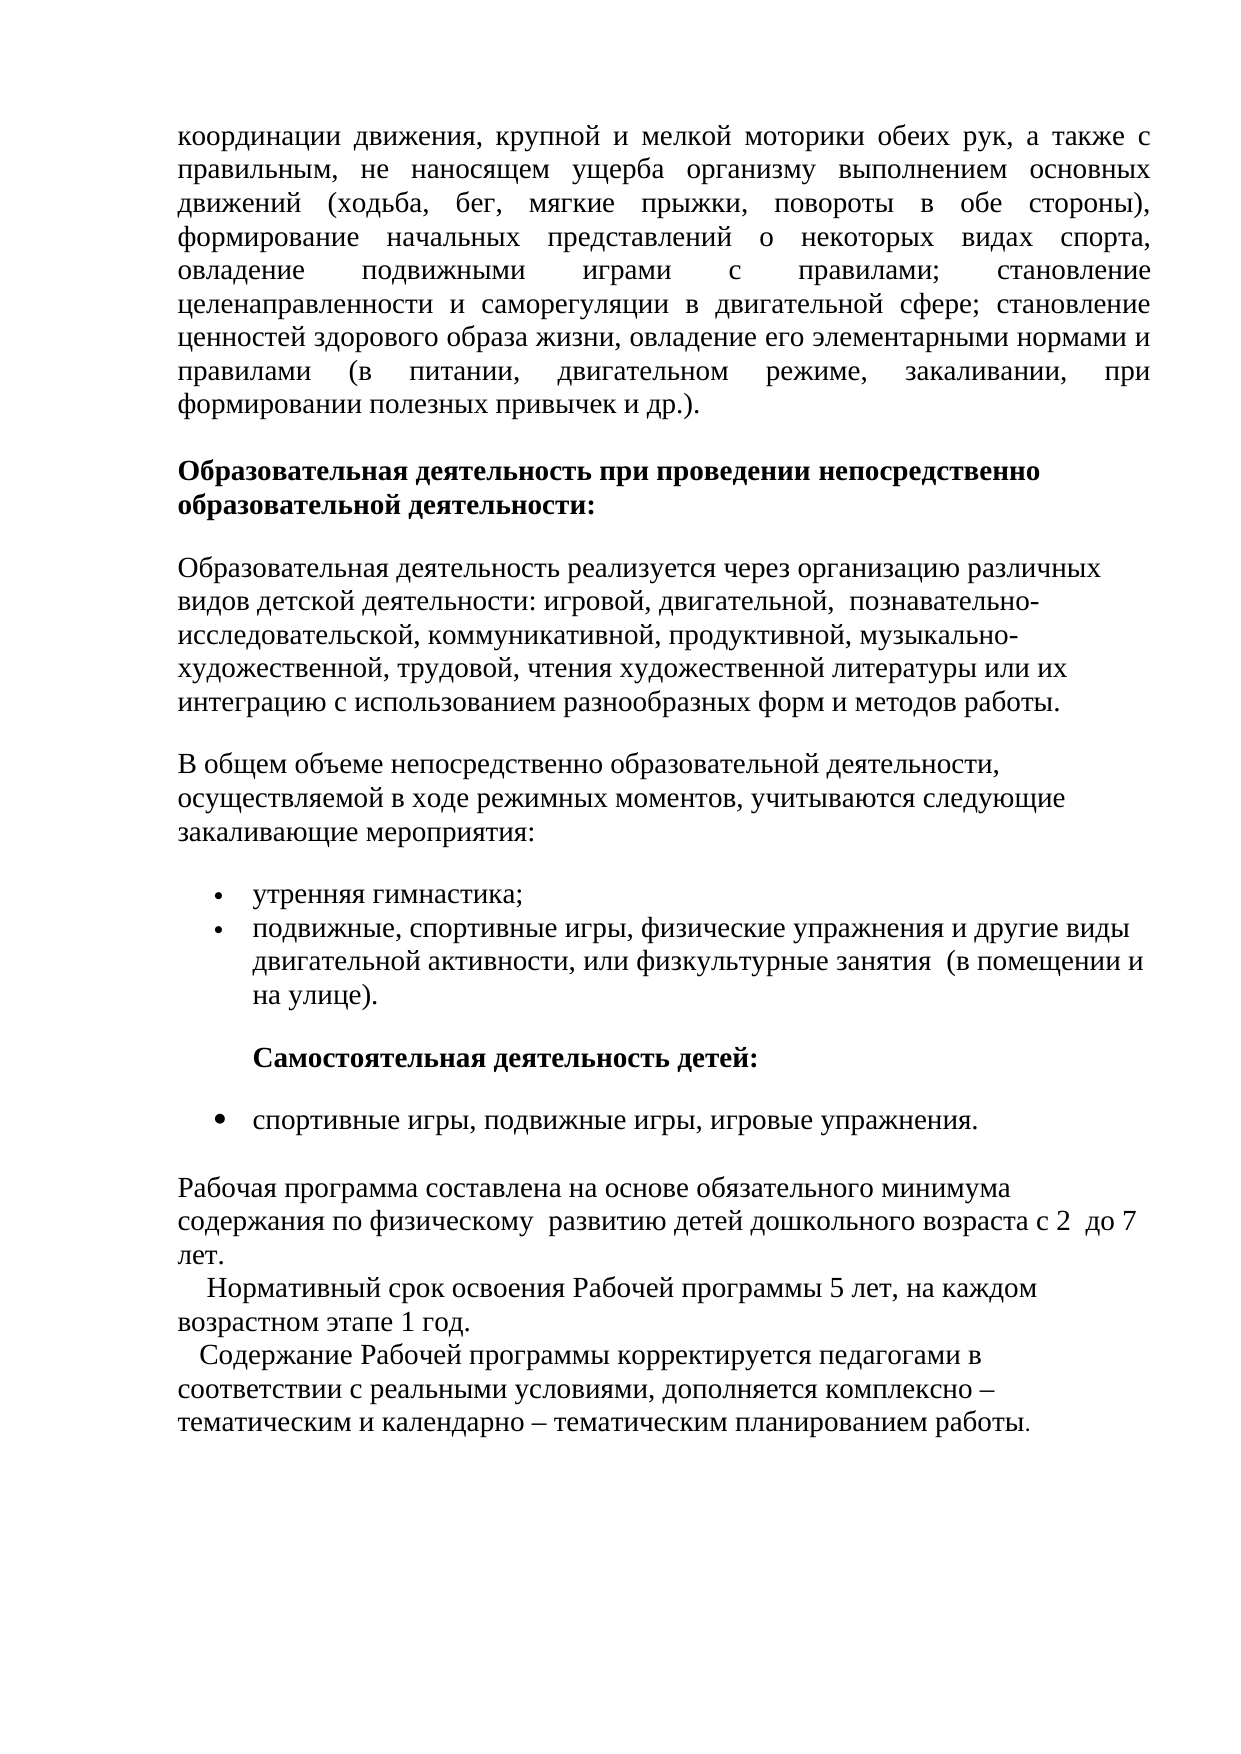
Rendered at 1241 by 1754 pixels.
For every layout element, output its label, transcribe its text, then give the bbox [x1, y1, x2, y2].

text образовательной деятельности: [177, 487, 1152, 521]
text Образовательная деятельность при проведении непосредственно [177, 453, 1152, 487]
text Самостоятельная деятельность детей: [252, 1040, 1152, 1073]
list утренняя гимнастика; [215, 876, 1152, 910]
text В общем объеме непосредственно образовательной деятельности, осуществляемой в ходе режимных моментов, учитываются следующие закаливающие мероприятия: [177, 747, 1152, 847]
list спортивные игры, подвижные игры, игровые упражнения. [215, 1102, 1152, 1136]
text Образовательная деятельность реализуется через организацию различных видов детской деятельности: игровой, двигательной, познавательно-исследовательской, коммуникативной, продуктивной, музыкально-художественной, трудовой, чтения художественной литературы или их интеграцию с использованием разнообразных форм и методов работы. [177, 550, 1152, 717]
list подвижные, спортивные игры, физические упражнения и другие виды двигательной активности, или физкультурные занятия (в помещении и на улице). [215, 910, 1152, 1011]
text Рабочая программа составлена на основе обязательного минимума содержания по физическому развитию детей дошкольного возраста с 2 до 7 лет. [177, 1170, 1152, 1270]
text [177, 118, 1152, 420]
text Содержание Рабочей программы корректируется педагогами в соответствии с реальными условиями, дополняется комплексно – тематическим и календарно – тематическим планированием работы. [177, 1337, 1152, 1438]
text Нормативный срок освоения Рабочей программы 5 лет, на каждом возрастном этапе 1 год. [177, 1270, 1152, 1337]
